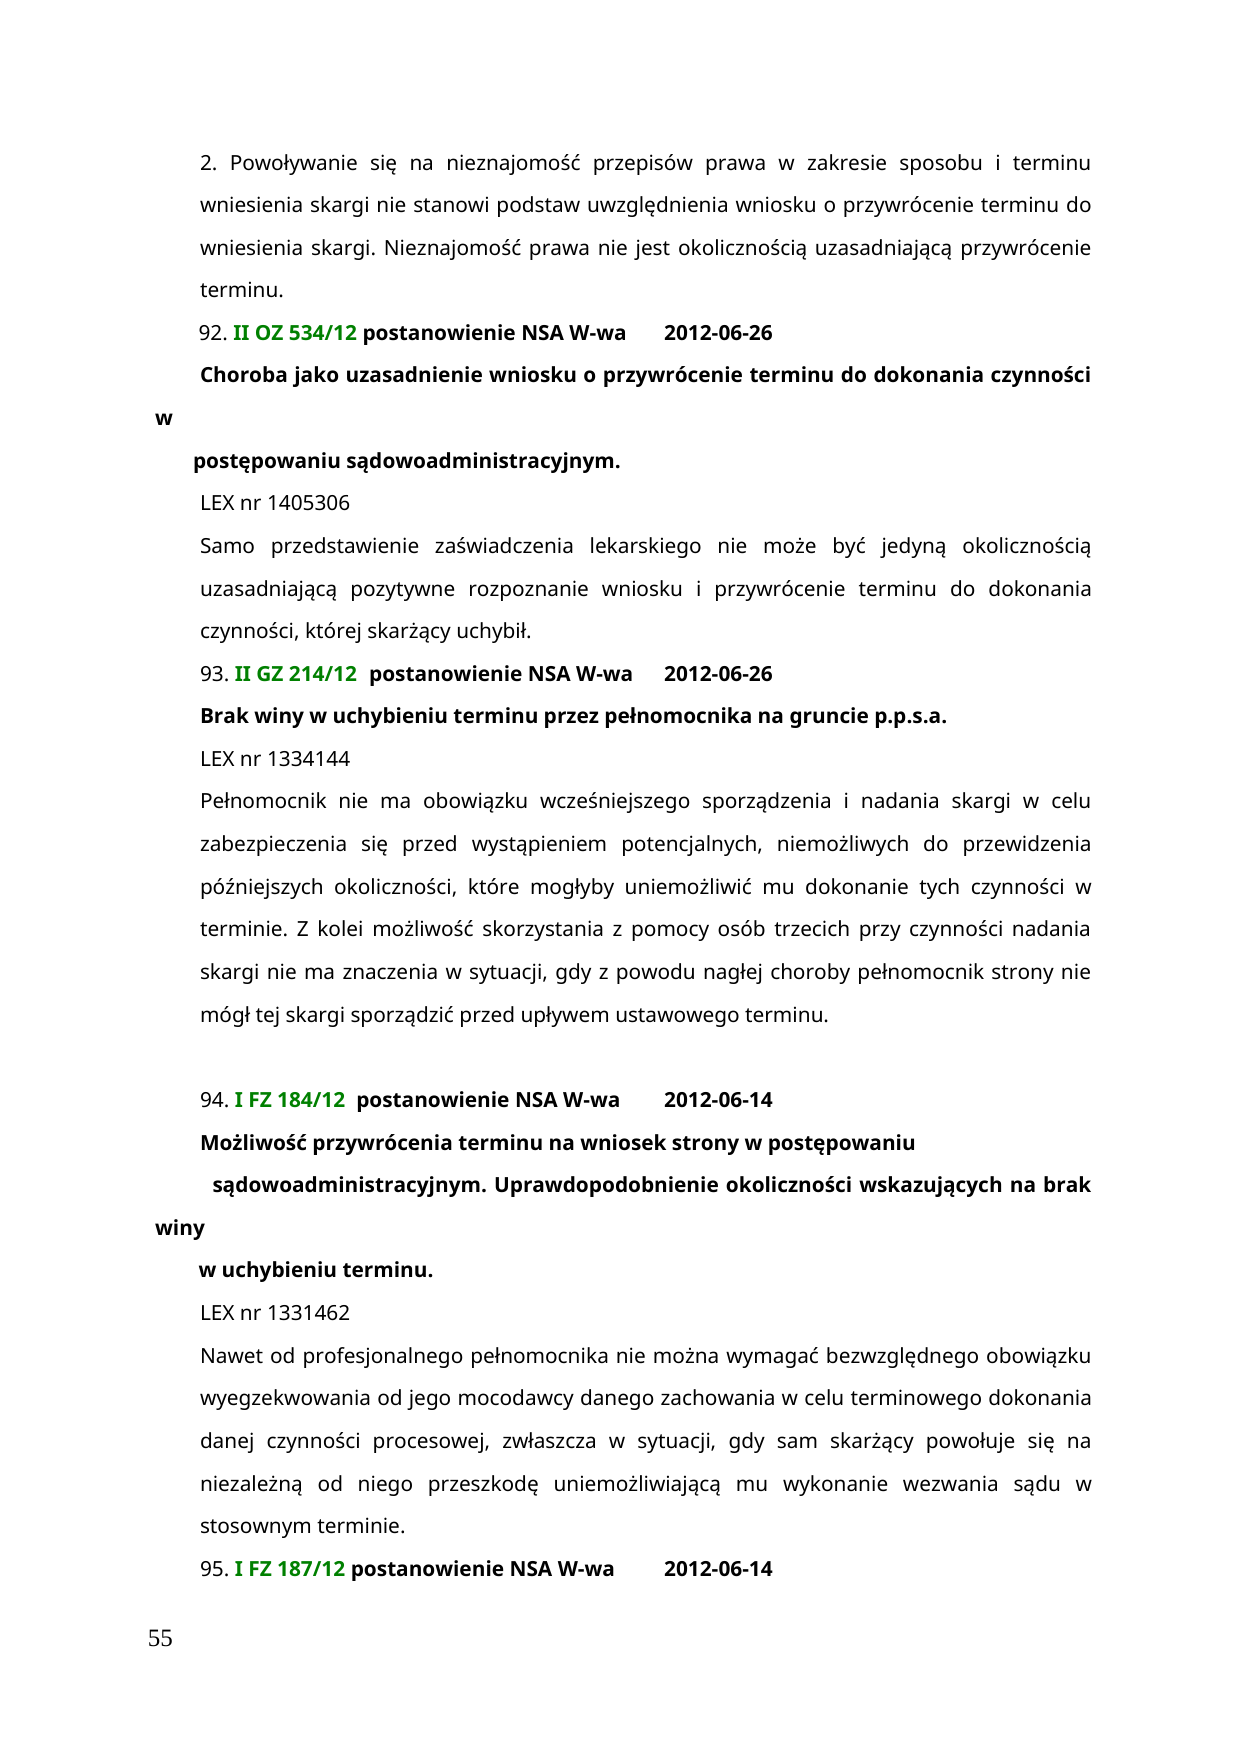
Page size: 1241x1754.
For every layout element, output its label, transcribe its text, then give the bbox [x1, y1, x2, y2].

text LEX nr 1334144 [200, 744, 1093, 772]
text 92. II OZ 534/12 postanowienie NSA W-wa 2012-06-26 [155, 318, 1093, 346]
text Brak winy w uchybieniu terminu przez pełnomocnika na gruncie p.p.s.a. [155, 701, 1093, 730]
text Możliwość przywrócenia terminu na wniosek strony w postępowaniu [155, 1128, 1093, 1156]
text 93. II GZ 214/12 postanowienie NSA W-wa 2012-06-26 [155, 659, 1093, 687]
text Choroba jako uzasadnienie wniosku o przywrócenie terminu do dokonania czynności w [155, 361, 1093, 432]
text LEX nr 1405306 [200, 488, 1093, 517]
text w uchybieniu terminu. [155, 1256, 1093, 1284]
text Nawet od profesjonalnego pełnomocnika nie można wymagać bezwzględnego obowiązku wyegzekwowania od jego mocodawcy danego zachowania w celu terminowego dokonania danej czynności procesowej, zwłaszcza w sytuacji, gdy sam skarżący powołuje się na niezależną od niego przeszkodę uniemożliwiającą mu wykonanie wezwania sądu w stosownym terminie. [200, 1341, 1093, 1540]
text 95. I FZ 187/12 postanowienie NSA W-wa 2012-06-14 [155, 1554, 1093, 1582]
text 2. Powoływanie się na nieznajomość przepisów prawa w zakresie sposobu i terminu wniesienia skargi nie stanowi podstaw uwzględnienia wniosku o przywrócenie terminu do wniesienia skargi. Nieznajomość prawa nie jest okolicznością uzasadniającą przywrócenie terminu. [200, 148, 1093, 304]
text 94. I FZ 184/12 postanowienie NSA W-wa 2012-06-14 [155, 1085, 1093, 1114]
text sądowoadministracyjnym. Uprawdopodobnienie okoliczności wskazujących na brak winy [155, 1170, 1093, 1241]
text LEX nr 1331462 [200, 1298, 1093, 1327]
text Pełnomocnik nie ma obowiązku wcześniejszego sporządzenia i nadania skargi w celu zabezpieczenia się przed wystąpieniem potencjalnych, niemożliwych do przewidzenia późniejszych okoliczności, które mogłyby uniemożliwić mu dokonanie tych czynności w terminie. Z kolei możliwość skorzystania z pomocy osób trzecich przy czynności nadania skargi nie ma znaczenia w sytuacji, gdy z powodu nagłej choroby pełnomocnik strony nie mógł tej skargi sporządzić przed upływem ustawowego terminu. [200, 787, 1093, 1028]
text Samo przedstawienie zaświadczenia lekarskiego nie może być jedyną okolicznością uzasadniającą pozytywne rozpoznanie wniosku i przywrócenie terminu do dokonania czynności, której skarżący uchybił. [200, 531, 1093, 645]
text postępowaniu sądowoadministracyjnym. [155, 446, 1093, 474]
